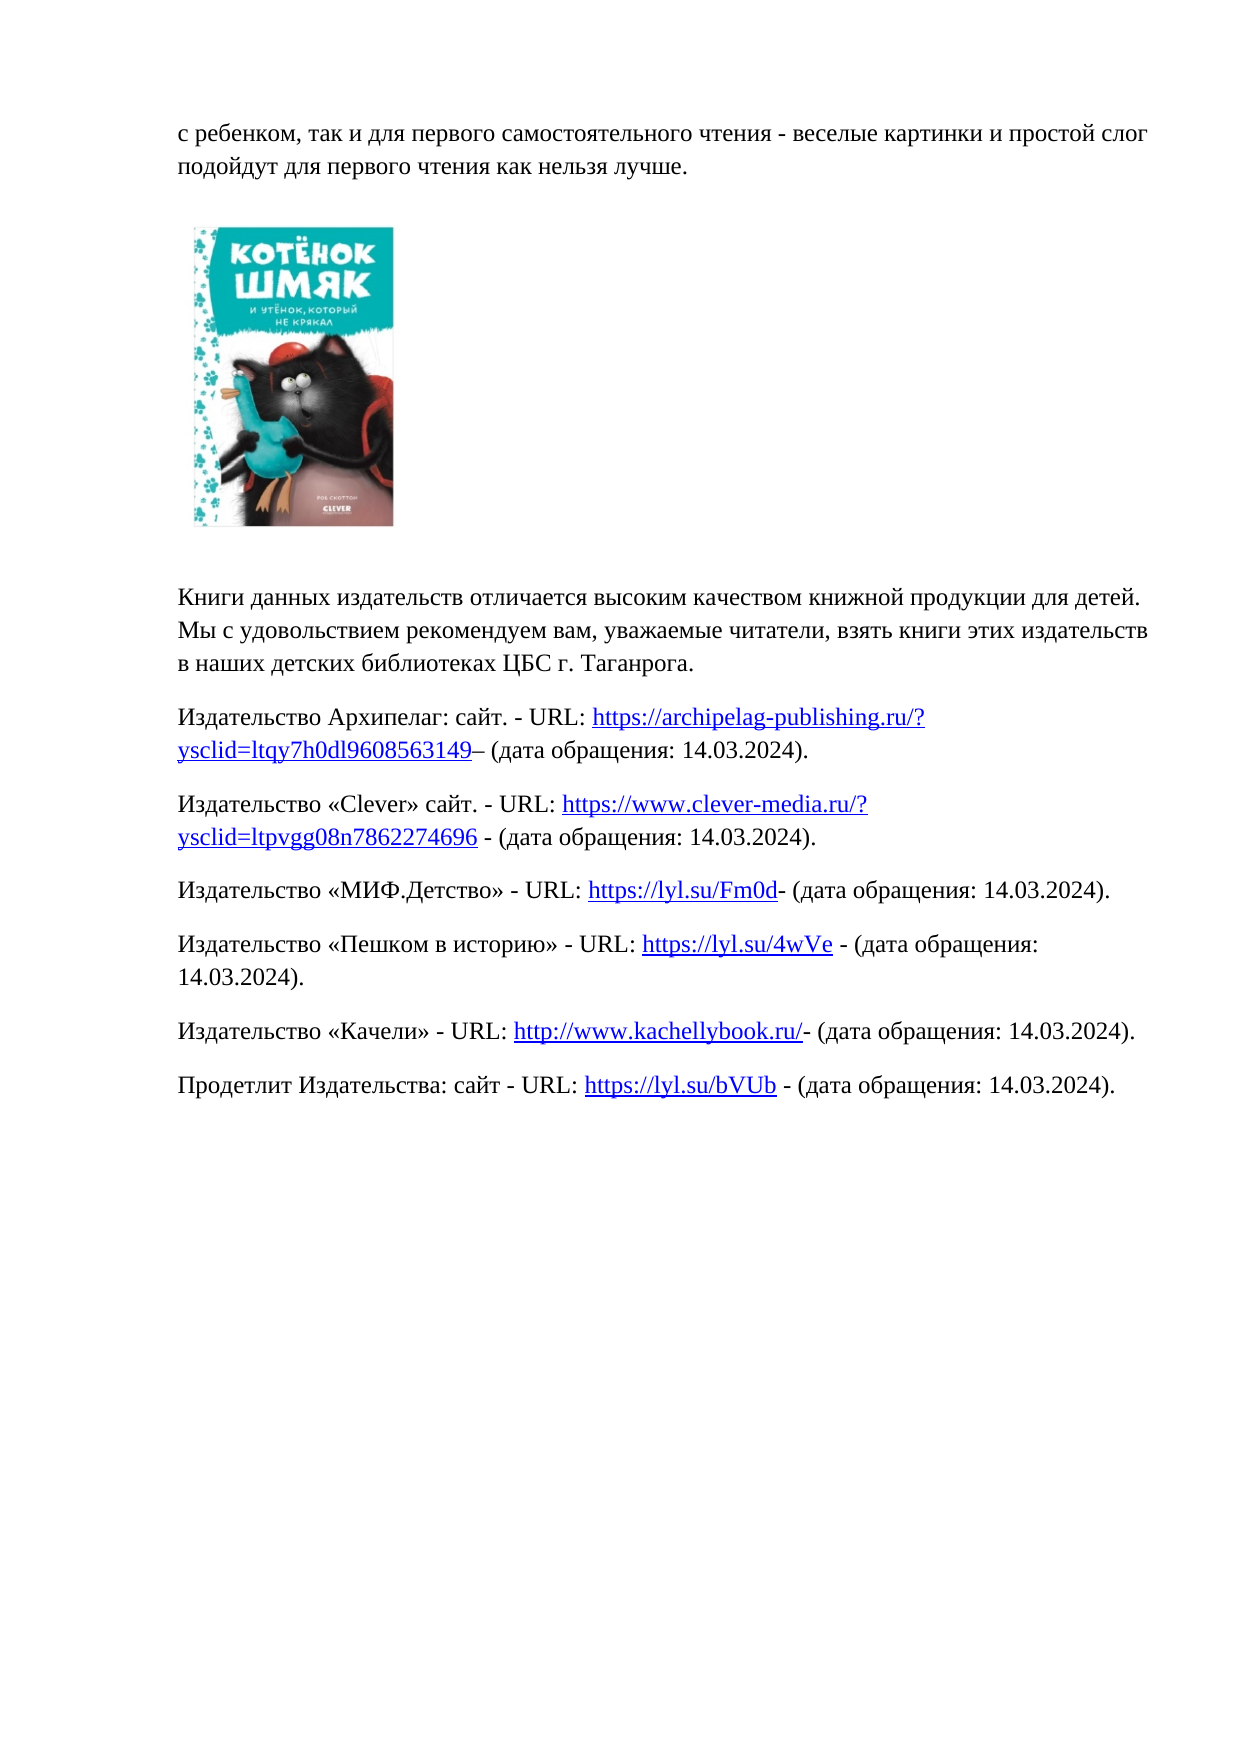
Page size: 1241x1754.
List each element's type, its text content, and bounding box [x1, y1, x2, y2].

text Продетлит Издательства: сайт - URL: https://lyl.su/bVUb - (дата обращения: 14.03.2024). [177, 1070, 1152, 1099]
text Книги данных издательств отличается высоким качеством книжной продукции для детей. Мы с удовольствием рекомендуем вам, уважаемые читатели, взять книги этих издательств в наших детских библиотеках ЦБС г. Таганрога. [177, 582, 1152, 677]
text Издательство «МИФ.Детство» - URL: https://lyl.su/Fm0d- (дата обращения: 14.03.2024). [177, 876, 1152, 904]
picture [184, 225, 401, 528]
text Издательство «Пешком в историю» - URL: https://lyl.su/4wVe - (дата обращения: 14.03.2024). [177, 929, 1152, 991]
text Издательство «Clever» сайт. - URL: https://www.clever-media.ru/?ysclid=ltpvgg08n7862274696 - (дата обращения: 14.03.2024). [177, 789, 1152, 851]
text Издательство Архипелаг: сайт. - URL: https://archipelag-publishing.ru/?ysclid=ltqy7h0dl9608563149– (дата обращения: 14.03.2024). [177, 702, 1152, 764]
text Издательство «Качели» - URL: http://www.kachellybook.ru/- (дата обращения: 14.03.2024). [177, 1016, 1152, 1045]
